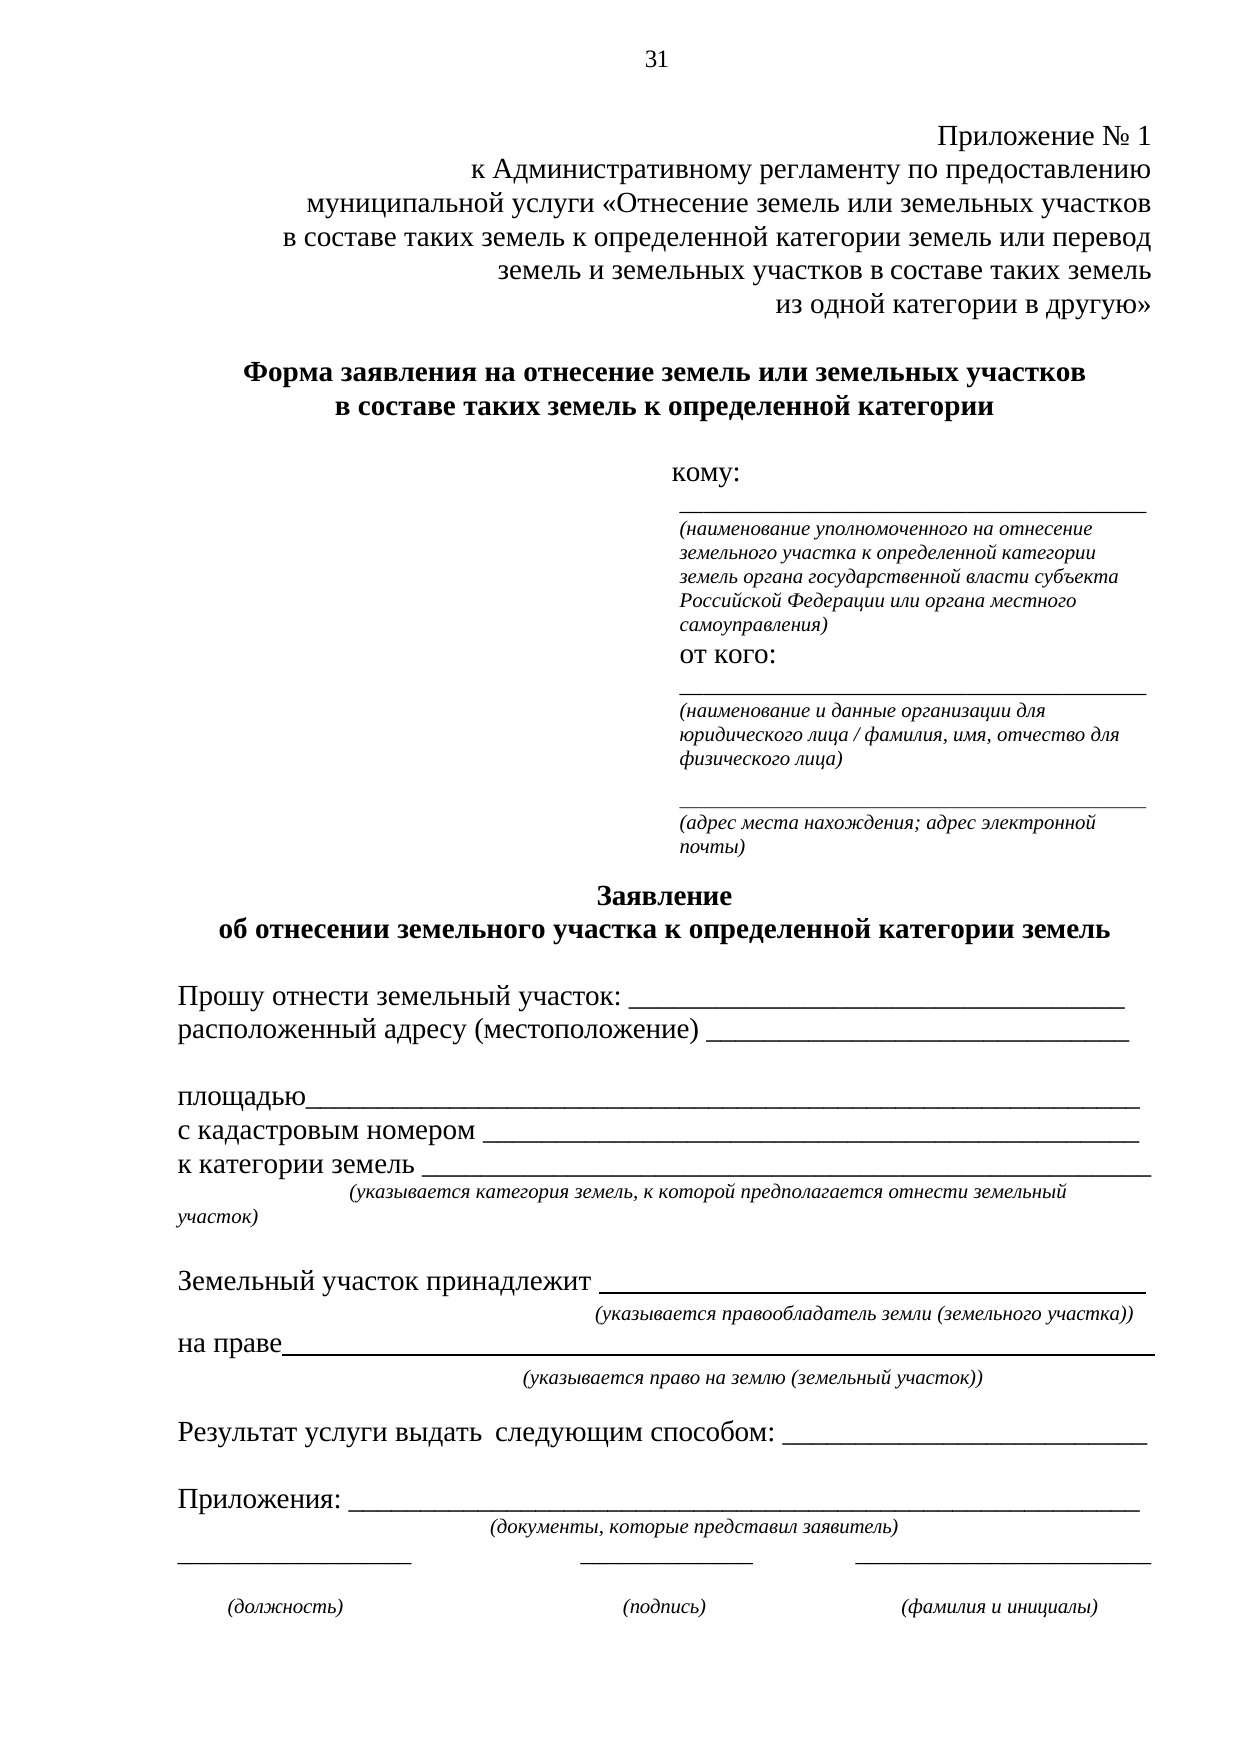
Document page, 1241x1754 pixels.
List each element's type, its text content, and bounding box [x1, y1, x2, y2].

text _______________________________________ [679, 488, 1152, 516]
text (указывается право на землю (земельный участок)) [177, 1365, 1134, 1389]
text Приложения: _______________________________________________________ [177, 1481, 1152, 1514]
text к категории земель __________________________________________________ [177, 1146, 1152, 1179]
text (должность) (подпись) (фамилия и инициалы) [177, 1593, 1152, 1618]
text _______________________________________ [679, 670, 1152, 698]
text (наименование уполномоченного на отнесение земельного участка к определенной категории земель органа государственной власти субъекта Российской Федерации или органа местного самоуправления) [679, 516, 1152, 636]
text (адрес места нахождения; адрес электронной почты) [679, 810, 1152, 858]
text об отнесении земельного участка к определенной категории земель [177, 911, 1151, 945]
text расположенный адресу (местоположение) _____________________________ [177, 1011, 1152, 1045]
text Прошу отнести земельный участок: __________________________________ [177, 978, 1152, 1011]
text (наименование и данные организации для юридического лица / фамилия, имя, отчество для физического лица) [679, 698, 1138, 770]
text из одной категории в другую» [177, 286, 1152, 319]
text (указывается правообладатель земли (земельного участка)) [177, 1297, 1134, 1326]
text от кого: [679, 636, 1152, 670]
text (документы, которые представил заявитель) [177, 1514, 1152, 1538]
text (указывается категория земель, к которой предполагается отнести земельный участок) [177, 1179, 1151, 1228]
text с кадастровым номером _____________________________________________ [177, 1112, 1152, 1146]
text в составе таких земель к определенной категории [177, 388, 1152, 421]
text Приложение № 1 [177, 118, 1152, 152]
text в составе таких земель к определенной категории земель или перевод [177, 219, 1152, 252]
text к Административному регламенту по предоставлению [177, 152, 1152, 185]
text кому: [267, 454, 1146, 488]
text земель и земельных участков в составе таких земель [177, 252, 1152, 286]
text Земельный участок принадлежит [177, 1263, 1071, 1297]
text ________________________________________________________ [679, 791, 1152, 810]
text на праве [177, 1326, 1152, 1359]
text Форма заявления на отнесение земель или земельных участков [177, 354, 1152, 387]
text ___________________ ______________ ________________________ [177, 1538, 1152, 1567]
text Заявление [177, 878, 1151, 911]
text Результат услуги выдать следующим способом: _________________________ [177, 1414, 1152, 1447]
text муниципальной услуги «Отнесение земель или земельных участков [177, 185, 1152, 219]
text площадью__________________________________________________________ [177, 1078, 1152, 1112]
